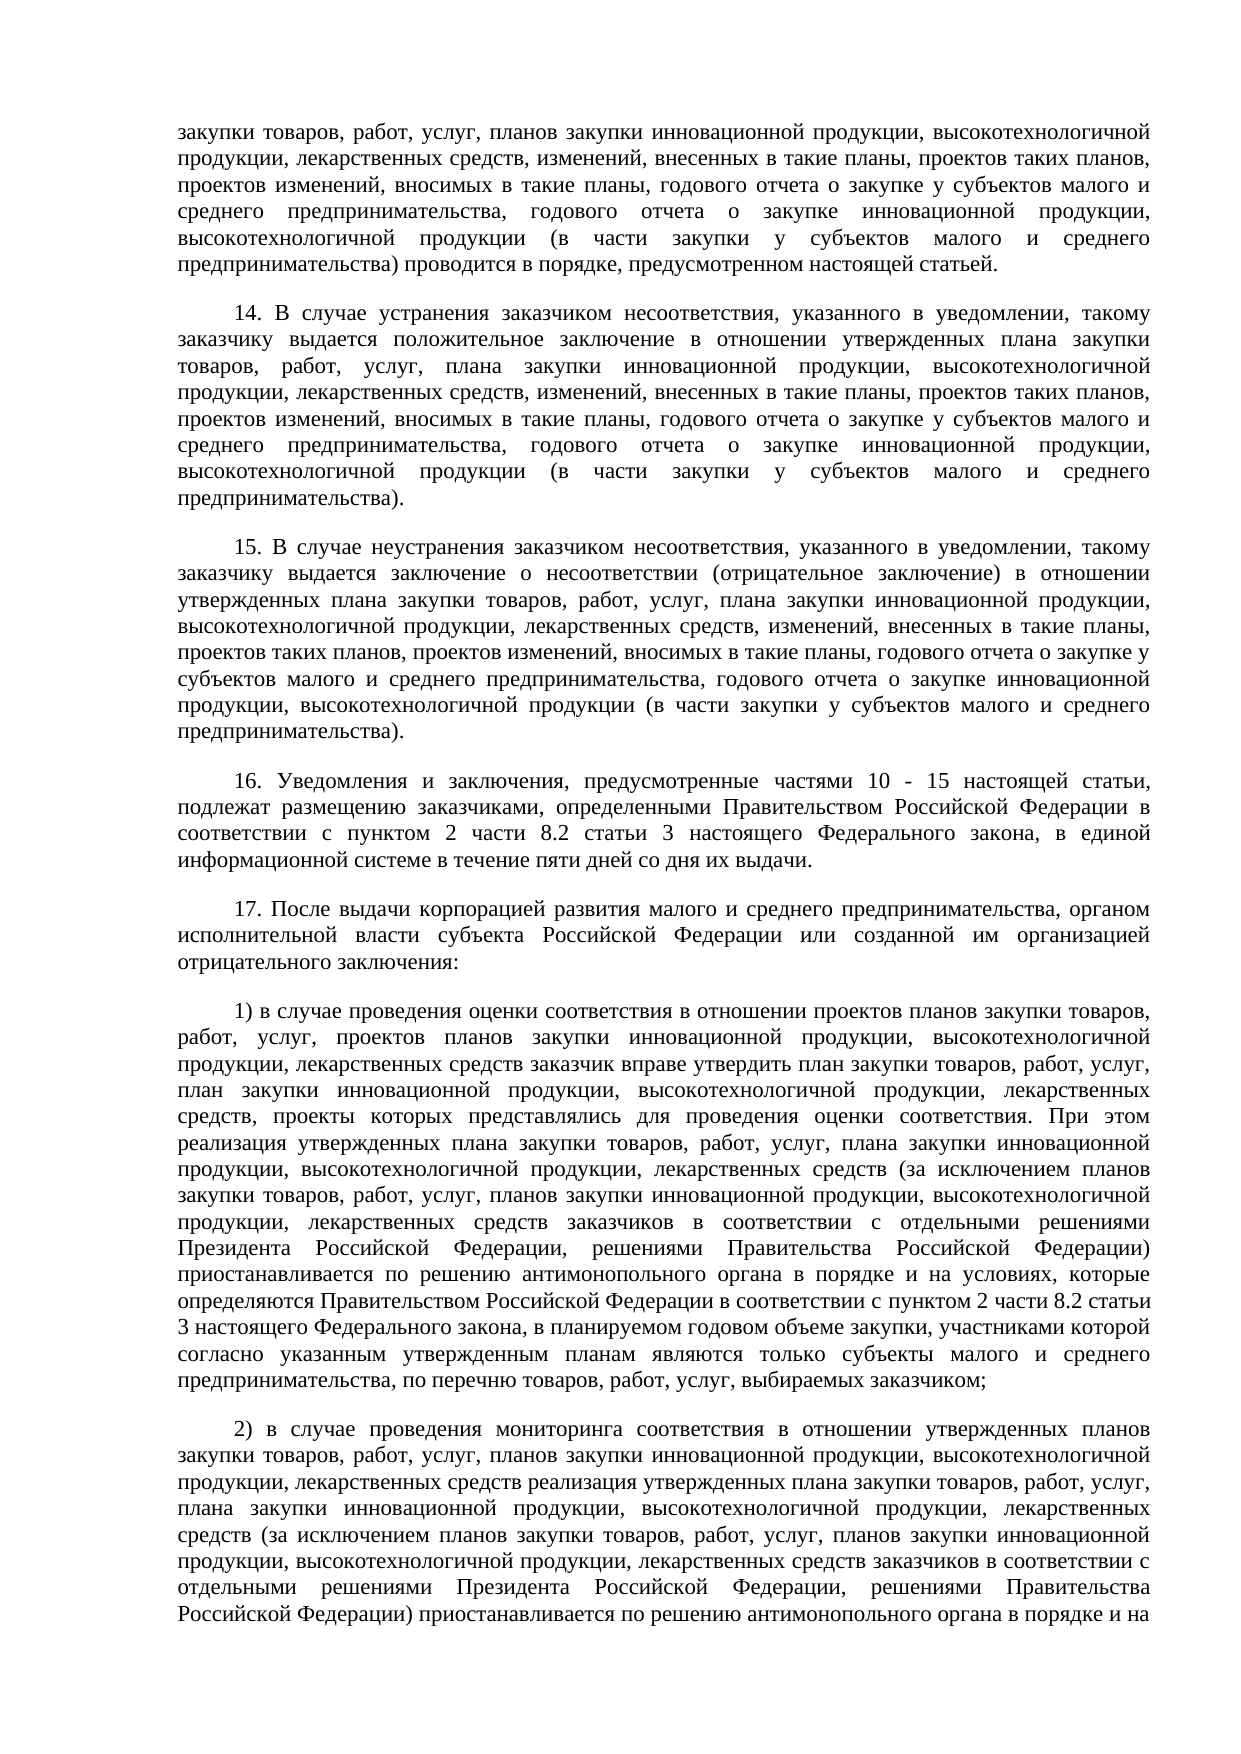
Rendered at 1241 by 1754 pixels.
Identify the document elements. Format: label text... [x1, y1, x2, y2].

text 1) в случае проведения оценки соответствия в отношении проектов планов закупки товаров, работ, услуг, проектов планов закупки инновационной продукции, высокотехнологичной продукции, лекарственных средств заказчик вправе утвердить план закупки товаров, работ, услуг, план закупки инновационной продукции, высокотехнологичной продукции, лекарственных средств, проекты которых представлялись для проведения оценки соответствия. При этом реализация утвержденных плана закупки товаров, работ, услуг, плана закупки инновационной продукции, высокотехнологичной продукции, лекарственных средств (за исключением планов закупки товаров, работ, услуг, планов закупки инновационной продукции, высокотехнологичной продукции, лекарственных средств заказчиков в соответствии с отдельными решениями Президента Российской Федерации, решениями Правительства Российской Федерации) приостанавливается по решению антимонопольного органа в порядке и на условиях, которые определяются Правительством Российской Федерации в соответствии с пунктом 2 части 8.2 статьи 3 настоящего Федерального закона, в планируемом годовом объеме закупки, участниками которой согласно указанным утвержденным планам являются только субъекты малого и среднего предпринимательства, по перечню товаров, работ, услуг, выбираемых заказчиком; [177, 997, 1152, 1392]
text 15. В случае неустранения заказчиком несоответствия, указанного в уведомлении, такому заказчику выдается заключение о несоответствии (отрицательное заключение) в отношении утвержденных плана закупки товаров, работ, услуг, плана закупки инновационной продукции, высокотехнологичной продукции, лекарственных средств, изменений, внесенных в такие планы, проектов таких планов, проектов изменений, вносимых в такие планы, годового отчета о закупке у субъектов малого и среднего предпринимательства, годового отчета о закупке инновационной продукции, высокотехнологичной продукции (в части закупки у субъектов малого и среднего предпринимательства). [177, 533, 1152, 744]
text 14. В случае устранения заказчиком несоответствия, указанного в уведомлении, такому заказчику выдается положительное заключение в отношении утвержденных плана закупки товаров, работ, услуг, плана закупки инновационной продукции, высокотехнологичной продукции, лекарственных средств, изменений, внесенных в такие планы, проектов таких планов, проектов изменений, вносимых в такие планы, годового отчета о закупке у субъектов малого и среднего предпринимательства, годового отчета о закупке инновационной продукции, высокотехнологичной продукции (в части закупки у субъектов малого и среднего предпринимательства). [177, 299, 1152, 510]
text 16. Уведомления и заключения, предусмотренные частями 10 - 15 настоящей статьи, подлежат размещению заказчиками, определенными Правительством Российской Федерации в соответствии с пунктом 2 части 8.2 статьи 3 настоящего Федерального закона, в единой информационной системе в течение пяти дней со дня их выдачи. [177, 767, 1152, 872]
text 17. После выдачи корпорацией развития малого и среднего предпринимательства, органом исполнительной власти субъекта Российской Федерации или созданной им организацией отрицательного заключения: [177, 895, 1152, 974]
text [177, 1415, 1152, 1626]
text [177, 118, 1152, 276]
